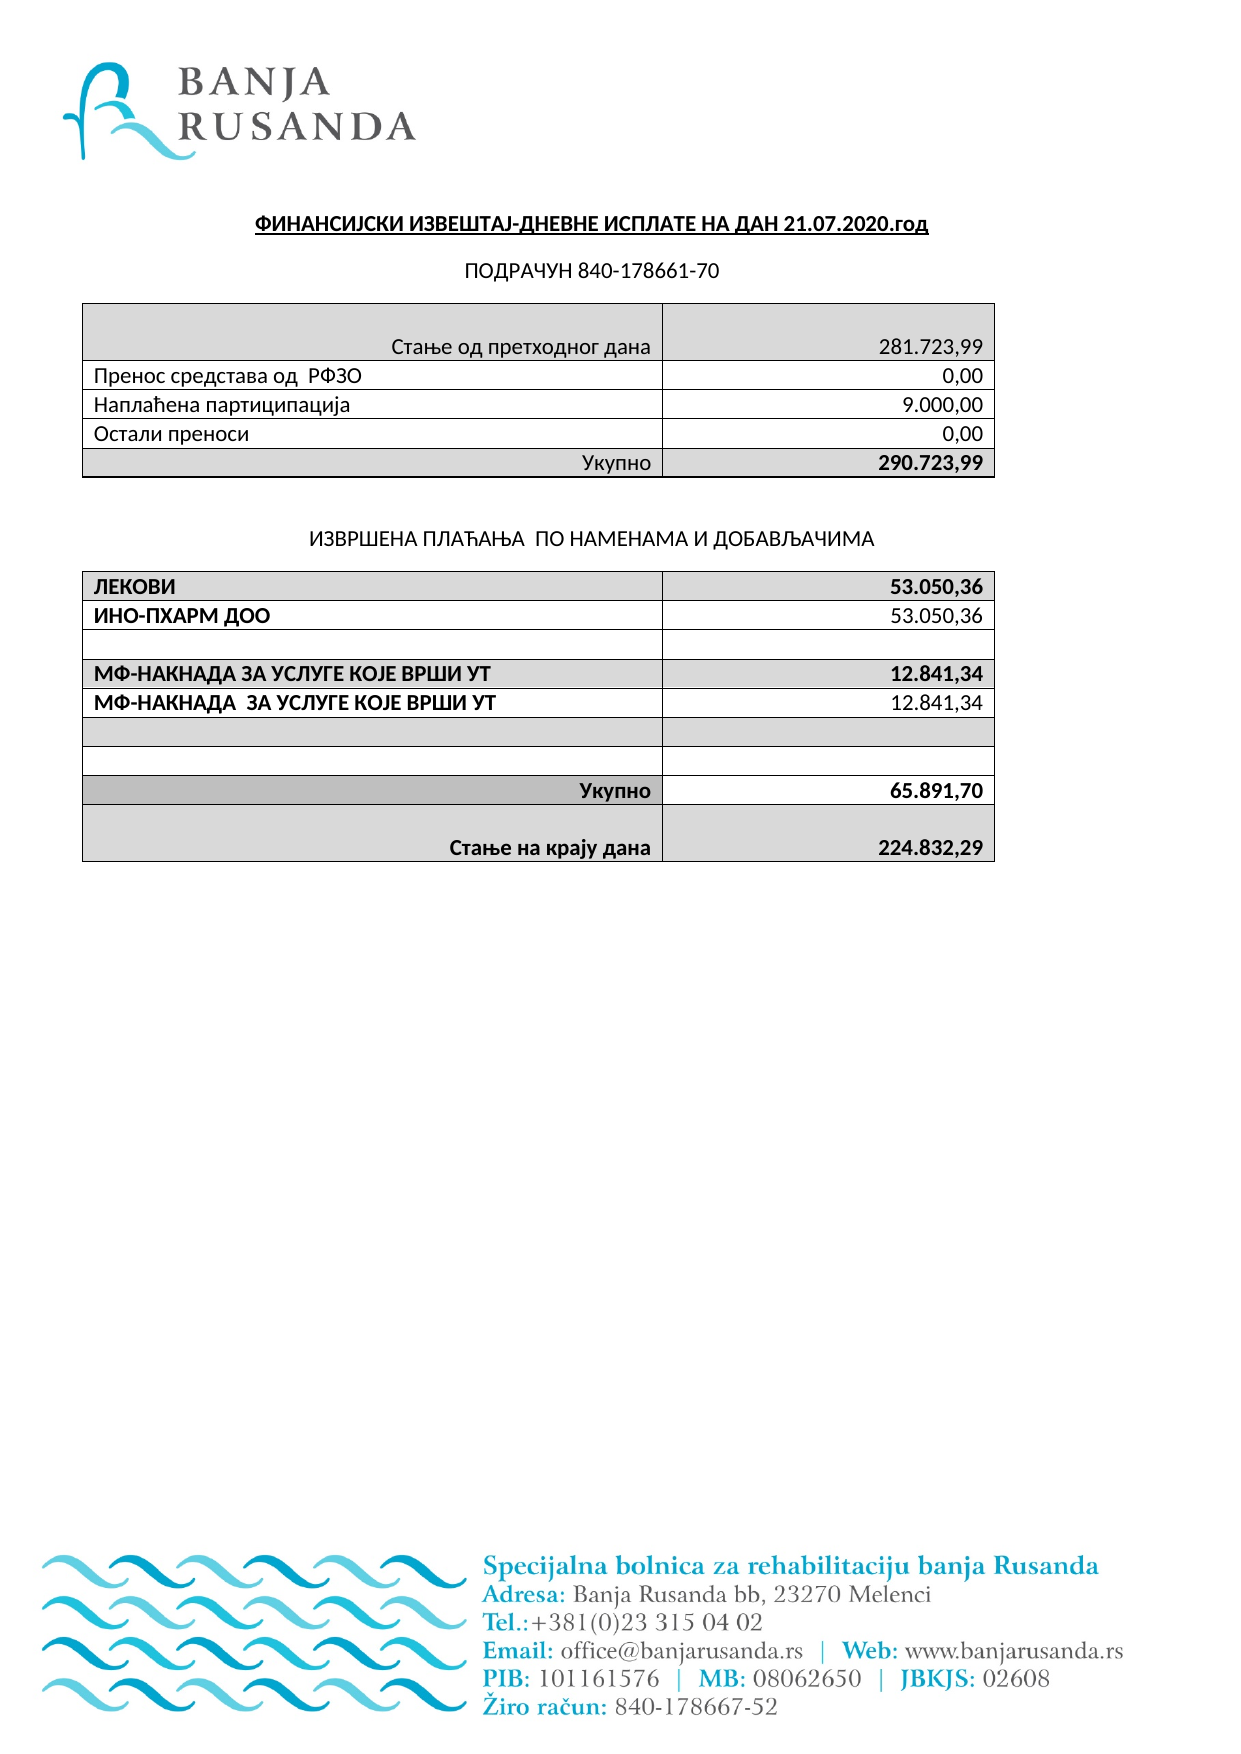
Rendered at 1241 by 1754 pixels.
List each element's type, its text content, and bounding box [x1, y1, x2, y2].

table_cell 224.832,29 [663, 805, 994, 861]
table_cell [663, 718, 994, 746]
picture [0, 1513, 1240, 1753]
table_cell Остали преноси [83, 419, 662, 447]
table_cell 9.000,00 [663, 390, 994, 418]
picture [0, 0, 1240, 210]
table_cell 65.891,70 [663, 776, 994, 804]
table_cell Стање на крају дана [83, 805, 662, 861]
table_header 53.050,36 [663, 572, 994, 600]
table_cell МФ-НАКНАДА ЗА УСЛУГЕ КОЈЕ ВРШИ УТ [83, 689, 662, 717]
table_header Стање од претходног дана [83, 304, 662, 360]
table_cell ИНО-ПХАРМ ДОО [83, 601, 662, 629]
table_header 281.723,99 [663, 304, 994, 360]
text ИЗВРШЕНА ПЛАЋАЊА ПО НАМЕНАМА И ДОБАВЉАЧИМА [94, 524, 1090, 552]
table_cell [83, 718, 662, 746]
table_cell Укупно [83, 776, 662, 804]
table_cell МФ-НАКНАДА ЗА УСЛУГЕ КОЈЕ ВРШИ УТ [83, 660, 662, 687]
table_cell 12.841,34 [663, 689, 994, 717]
table_cell Наплаћена партиципација [83, 390, 662, 418]
text ПОДРАЧУН 840-178661-70 [94, 256, 1090, 284]
table_cell 53.050,36 [663, 601, 994, 629]
table_cell 12.841,34 [663, 660, 994, 687]
text ФИНАНСИЈСКИ ИЗВЕШТАЈ-ДНЕВНЕ ИСПЛАТЕ НА ДАН 21.07.2020.год [94, 210, 1090, 237]
table_cell [663, 630, 994, 658]
table_cell 290.723,99 [663, 449, 994, 476]
table_cell [663, 747, 994, 775]
table_cell [83, 747, 662, 775]
table_cell Пренос средстава од РФЗО [83, 361, 662, 389]
table_cell Укупно [83, 449, 662, 476]
table_cell 0,00 [663, 419, 994, 447]
table_header ЛЕКОВИ [83, 572, 662, 600]
table_cell 0,00 [663, 361, 994, 389]
table_cell [83, 630, 662, 658]
